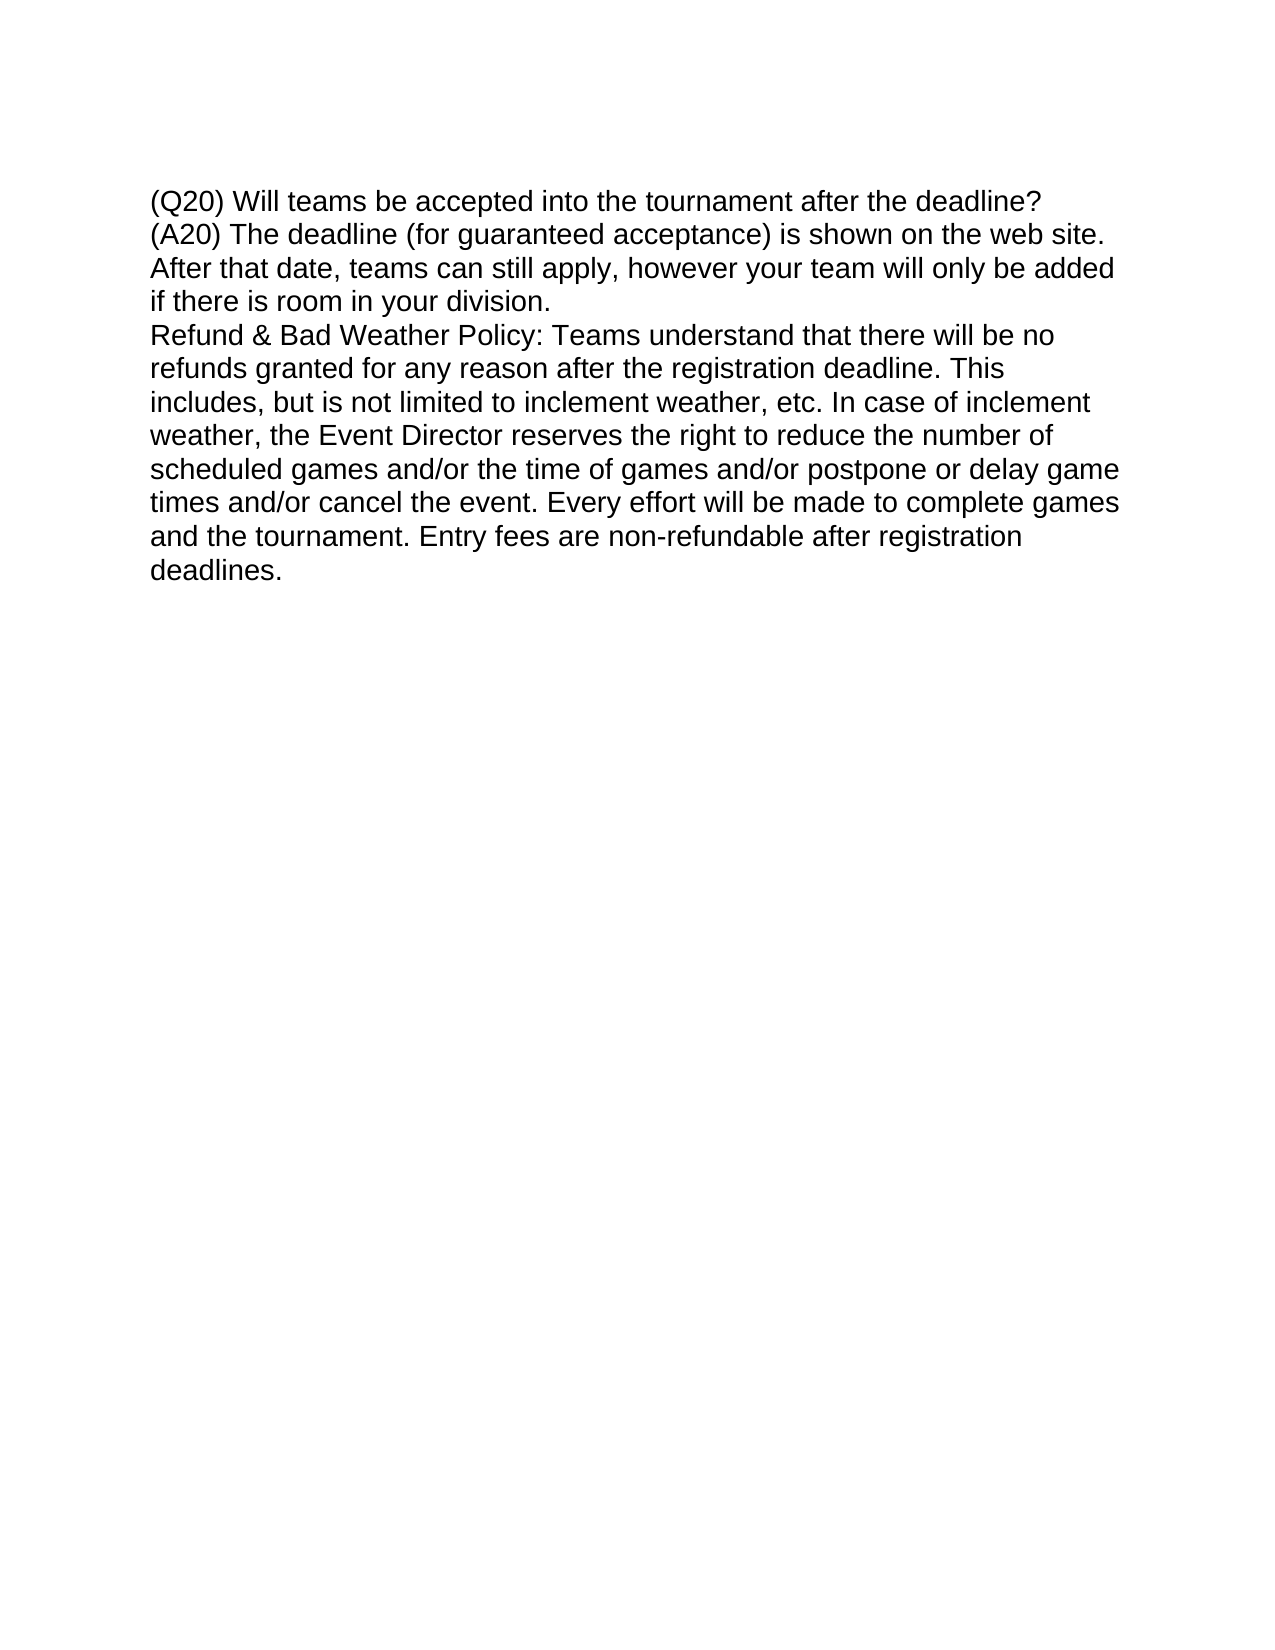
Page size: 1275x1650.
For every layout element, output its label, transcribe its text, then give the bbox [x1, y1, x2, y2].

text (Q20) Will teams be accepted into the tournament after the deadline? [150, 183, 1125, 217]
text (A20) The deadline (for guaranteed acceptance) is shown on the web site. After that date, teams can still apply, however your team will only be added if there is room in your division. [150, 217, 1125, 318]
text Refund & Bad Weather Policy: Teams understand that there will be no refunds granted for any reason after the registration deadline. This includes, but is not limited to inclement weather, etc. In case of inclement weather, the Event Director reserves the right to reduce the number of scheduled games and/or the time of games and/or postpone or delay game times and/or cancel the event. Every effort will be made to complete games and the tournament. Entry fees are non-refundable after registration deadlines. [150, 318, 1125, 586]
